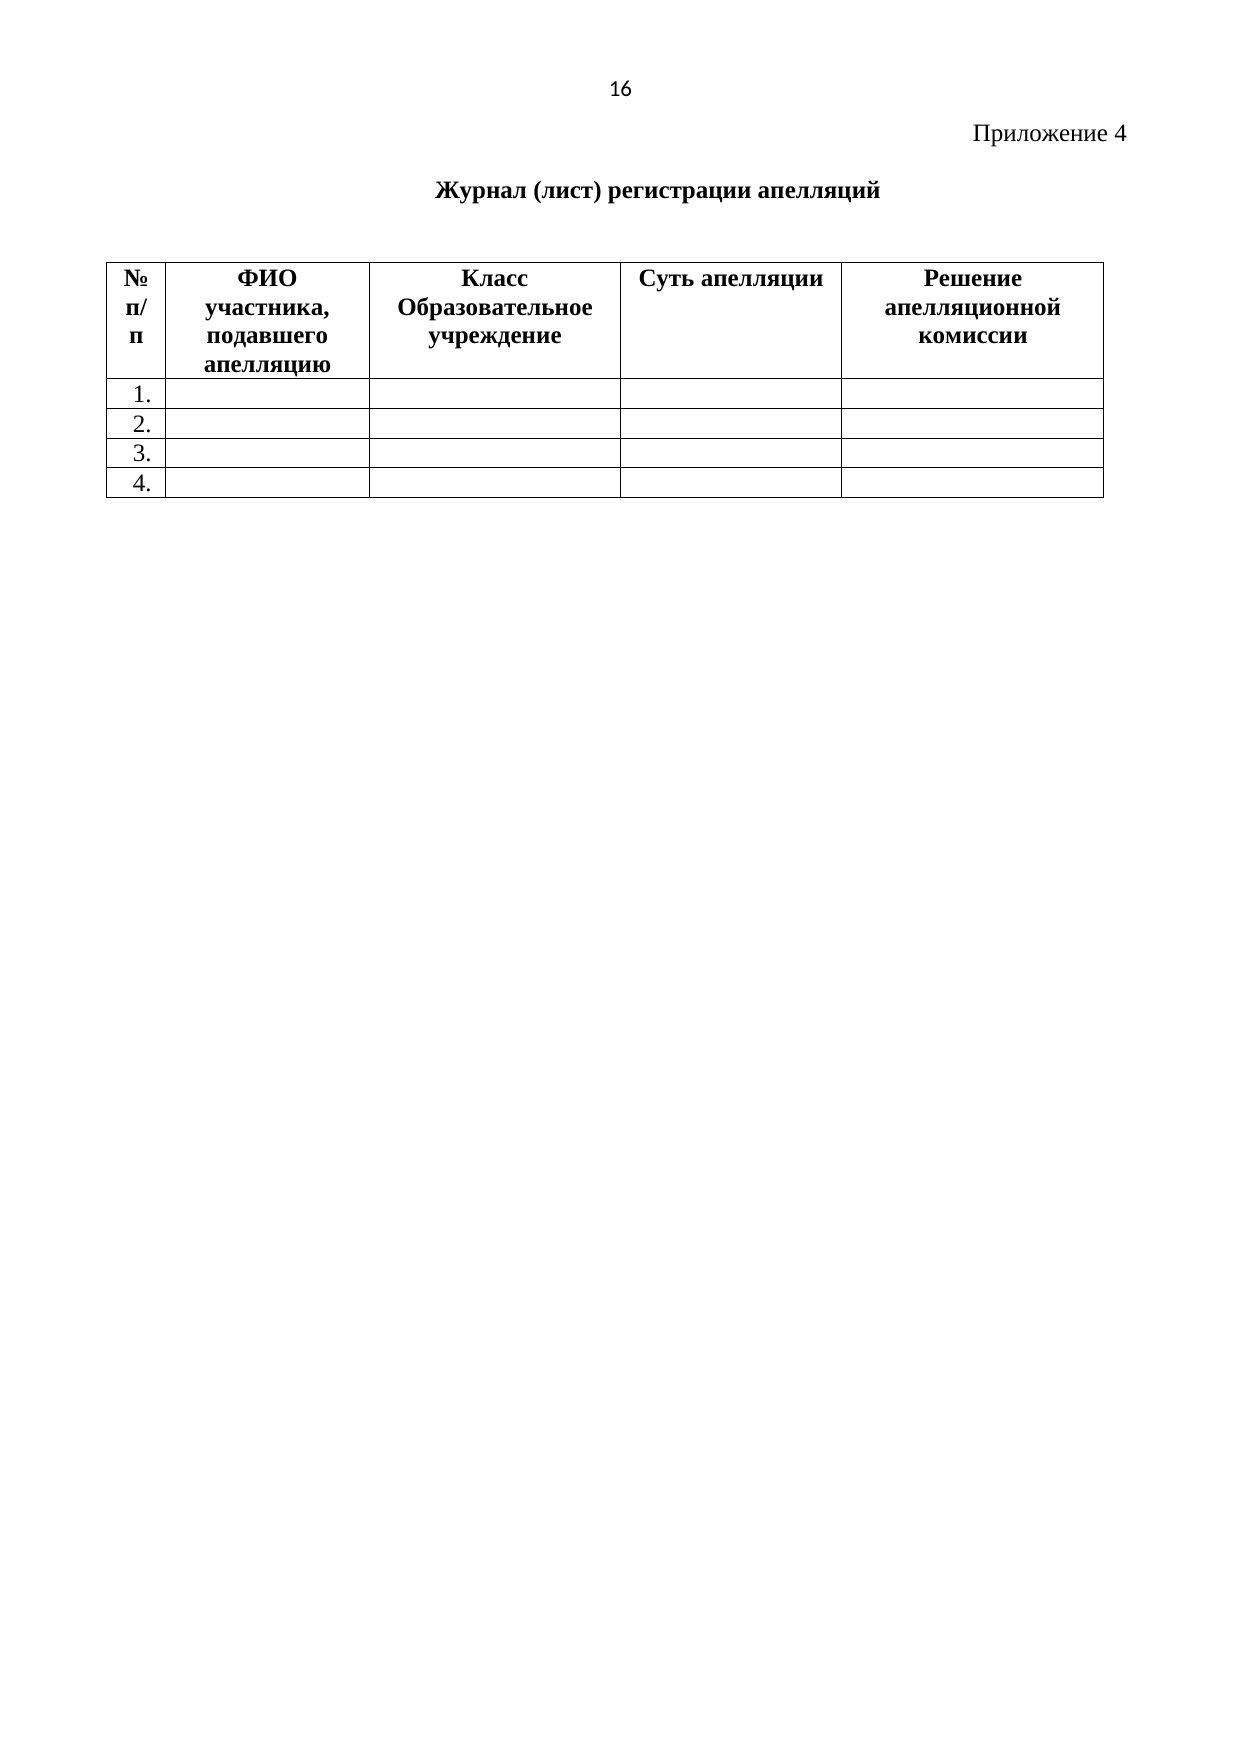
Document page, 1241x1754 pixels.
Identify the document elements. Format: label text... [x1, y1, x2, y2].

table_cell [107, 409, 165, 437]
table_cell [370, 468, 620, 497]
table_header Класс Образовательное учреждение [370, 263, 620, 378]
table_cell [166, 379, 369, 408]
table_cell [842, 468, 1103, 497]
table_cell [107, 439, 165, 467]
table_cell [107, 379, 165, 408]
table_header № п/п [107, 263, 165, 378]
table_cell [166, 468, 369, 497]
table_cell [621, 468, 841, 497]
text Журнал (лист) регистрации апелляций [193, 176, 1122, 204]
table_cell [621, 379, 841, 408]
table_cell [842, 409, 1103, 437]
table_header Решение апелляционной комиссии [842, 263, 1103, 378]
table_cell [370, 439, 620, 467]
table_cell [166, 409, 369, 437]
table_header Суть апелляции [621, 263, 841, 378]
table_header ФИО участника, подавшего апелляцию [166, 263, 369, 378]
table_cell [621, 409, 841, 437]
table_cell [166, 439, 369, 467]
table_cell [621, 439, 841, 467]
table_cell [370, 379, 620, 408]
table_cell [842, 439, 1103, 467]
table_cell [370, 409, 620, 437]
table_cell [107, 468, 165, 497]
text Приложение 4 [193, 118, 1126, 147]
table_cell [842, 379, 1103, 408]
